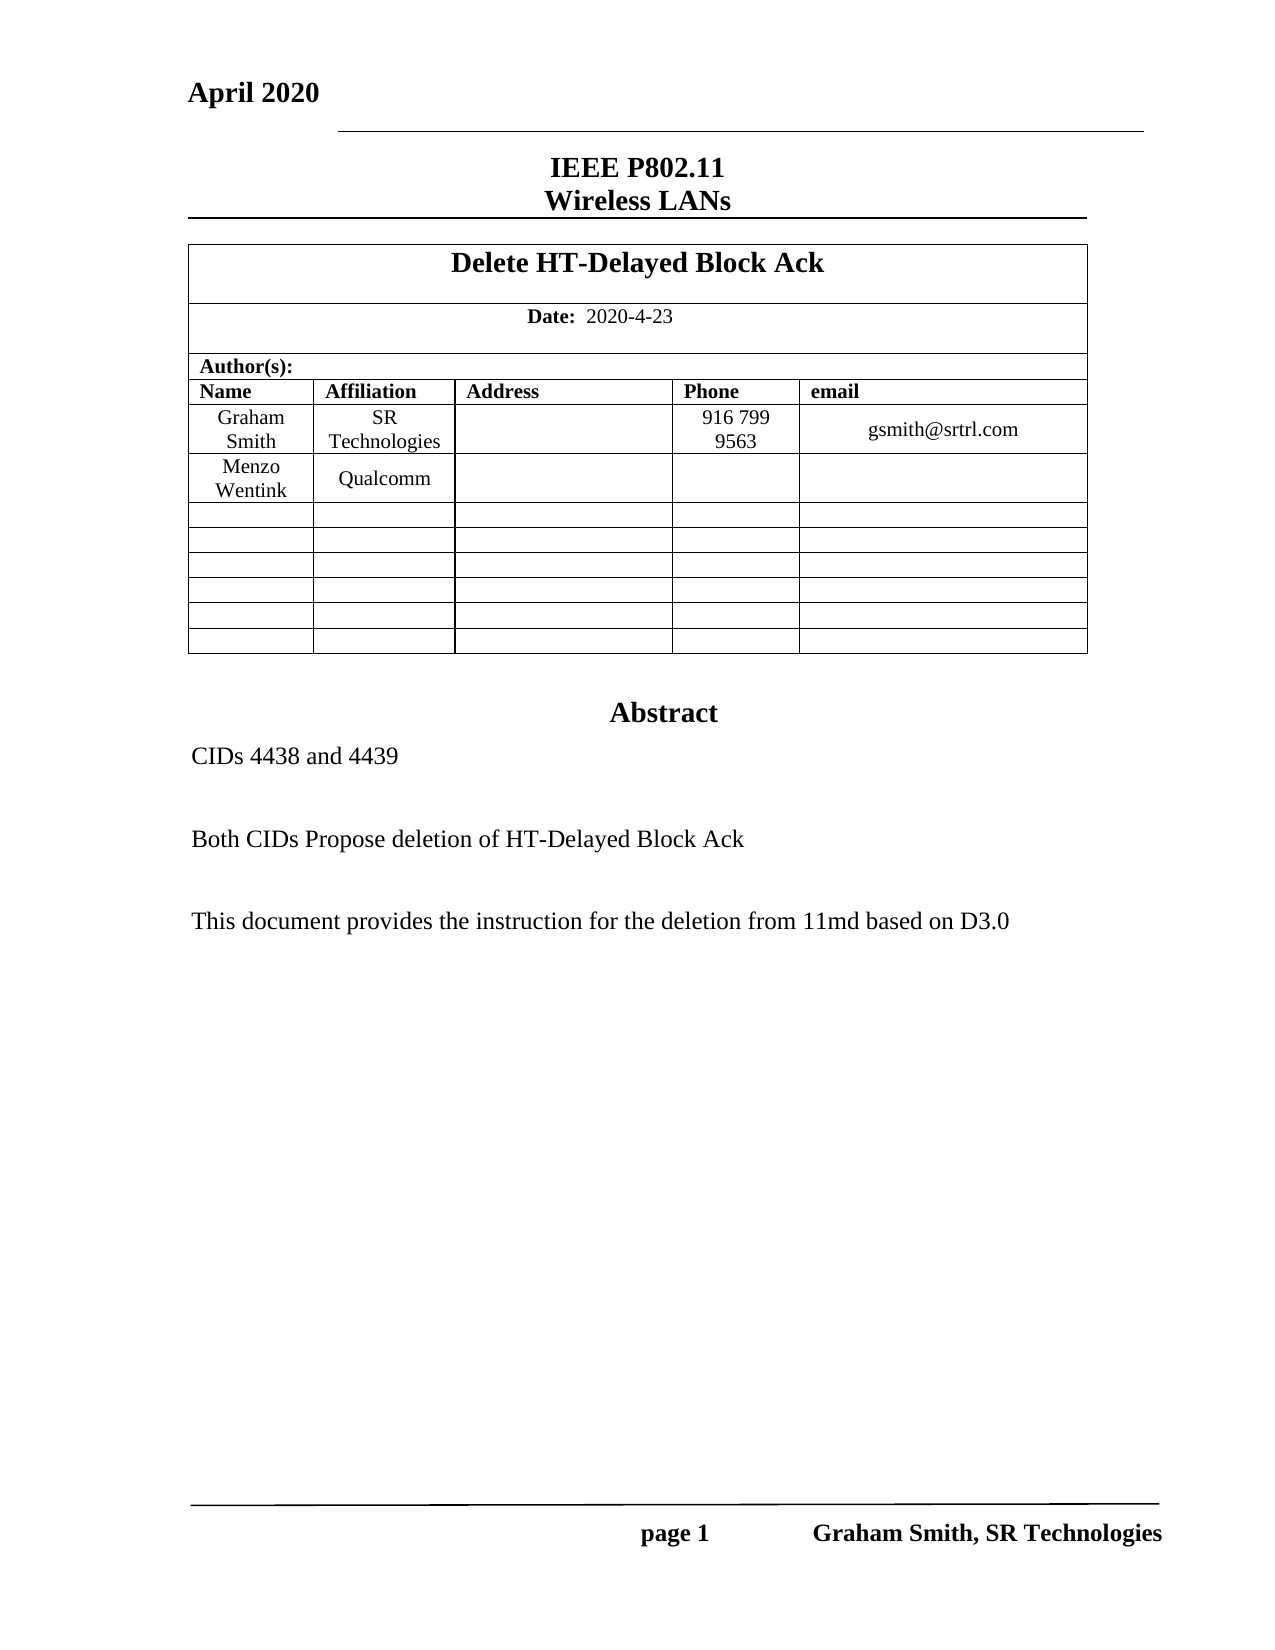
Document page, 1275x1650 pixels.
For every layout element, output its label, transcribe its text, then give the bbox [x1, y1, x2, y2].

table_cell [800, 454, 1087, 502]
table_cell [189, 629, 313, 652]
table_cell Date: 2020-4-23 [189, 304, 1087, 353]
table_cell Affiliation [314, 380, 454, 403]
table_cell [189, 578, 313, 602]
table_cell [314, 528, 454, 552]
table_cell [456, 603, 672, 627]
table_cell [314, 603, 454, 627]
table_cell Menzo Wentink [189, 454, 313, 502]
table_cell Author(s): [189, 354, 1087, 378]
table_cell [189, 503, 313, 527]
table_cell [800, 503, 1087, 527]
table_cell [314, 629, 454, 652]
table_cell [456, 405, 672, 453]
table_cell [456, 629, 672, 652]
table_cell [800, 629, 1087, 652]
table_cell [673, 553, 799, 577]
table_cell Phone [673, 380, 799, 403]
table_cell Address [456, 380, 672, 403]
table_cell [673, 454, 799, 502]
table_cell Graham Smith [189, 405, 313, 453]
table_cell [800, 578, 1087, 602]
table_cell [314, 553, 454, 577]
table_cell [456, 578, 672, 602]
table_cell 916 799 9563 [673, 405, 799, 453]
table_cell [673, 629, 799, 652]
table_cell [456, 528, 672, 552]
table_header Delete HT-Delayed Block Ack [189, 245, 1087, 303]
table_cell [456, 503, 672, 527]
table_cell [314, 578, 454, 602]
table_cell Qualcomm [314, 454, 454, 502]
text IEEE P802.11 Wireless LANs [187, 150, 1087, 219]
table_cell [673, 578, 799, 602]
table_cell [673, 603, 799, 627]
table_cell [189, 553, 313, 577]
table_cell [673, 528, 799, 552]
table_cell [800, 603, 1087, 627]
table_cell [189, 528, 313, 552]
table_cell [673, 503, 799, 527]
table_cell [314, 503, 454, 527]
table_cell [189, 603, 313, 627]
table_cell email [800, 380, 1087, 403]
table_cell [800, 553, 1087, 577]
table_cell [456, 454, 672, 502]
table_cell [456, 553, 672, 577]
table_cell [800, 528, 1087, 552]
table_cell Name [189, 380, 313, 403]
table_cell SR Technologies [314, 405, 454, 453]
table_cell gsmith@srtrl.com [800, 405, 1087, 453]
